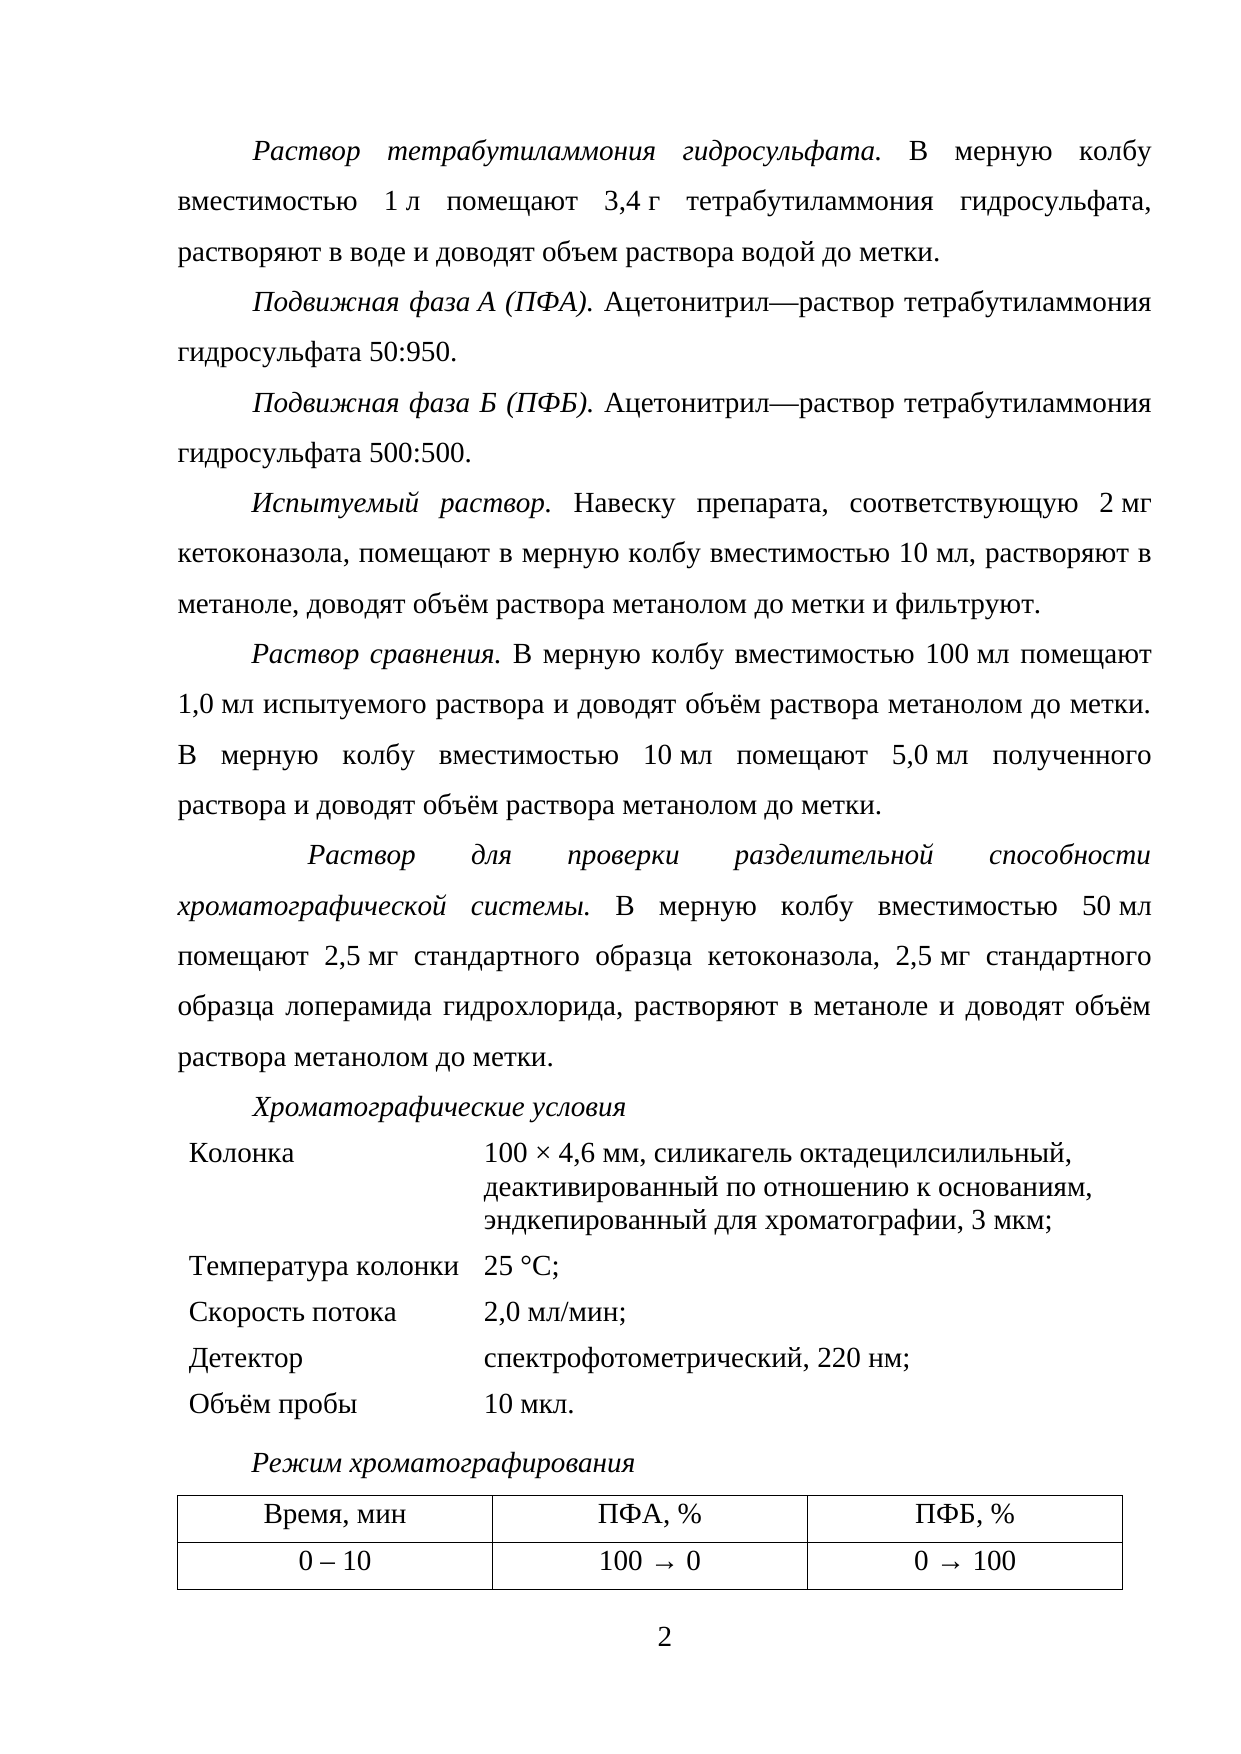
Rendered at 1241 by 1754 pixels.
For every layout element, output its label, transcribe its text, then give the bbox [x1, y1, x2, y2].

text Раствор тетрабутиламмония гидросульфата. В мерную колбу вместимостью 1 л помещают 3,4 г тетрабутиламмония гидросульфата, растворяют в воде и доводят объем раствора водой до метки. [177, 133, 1152, 267]
table_header Время, мин [178, 1496, 492, 1542]
table_header ПФБ, % [808, 1496, 1122, 1542]
table_cell Детектор [177, 1340, 472, 1386]
text Хроматографические условия [177, 1089, 1152, 1123]
table_header 100 × 4,6 мм, силикагель октадецилсилильный, деактивированный по отношению к основаниям, эндкепированный для хроматографии, 3 мкм; [473, 1135, 1152, 1248]
text Раствор для проверки разделительной способности хроматографической системы. В мерную колбу вместимостью 50 мл помещают 2,5 мг стандартного образца кетоконазола, 2,5 мг стандартного образца лоперамида гидрохлорида, растворяют в метаноле и доводят объём раствора метанолом до метки. [177, 837, 1152, 1072]
table_cell 10 мкл. [473, 1386, 1152, 1432]
text Подвижная фаза Б (ПФБ). Ацетонитрил—раствор тетрабутиламмония гидросульфата 500:500. [177, 385, 1152, 468]
table_cell Скорость потока [177, 1294, 472, 1340]
table_cell 2,0 мл/мин; [473, 1294, 1152, 1340]
text Подвижная фаза А (ПФА). Ацетонитрил—раствор тетрабутиламмония гидросульфата 50:950. [177, 284, 1152, 368]
table_header ПФА, % [493, 1496, 807, 1542]
table_cell Температура колонки [177, 1248, 472, 1294]
text Раствор сравнения. В мерную колбу вместимостью 100 мл помещают 1,0 мл испытуемого раствора и доводят объём раствора метанолом до метки. В мерную колбу вместимостью 10 мл помещают 5,0 мл полученного раствора и доводят объём раствора метанолом до метки. [177, 636, 1152, 821]
table_cell Объём пробы [177, 1386, 472, 1432]
text Режим хроматографирования [177, 1445, 1152, 1478]
table_cell спектрофотометрический, 220 нм; [473, 1340, 1152, 1386]
table_cell 0 → 100 [808, 1543, 1122, 1589]
table_header Колонка [177, 1135, 472, 1248]
text Испытуемый раствор. Навеску препарата, соответствующую 2 мг кетоконазола, помещают в мерную колбу вместимостью 10 мл, растворяют в метаноле, доводят объём раствора метанолом до метки и фильтруют. [177, 485, 1152, 619]
table_cell 0 – 10 [178, 1543, 492, 1589]
table_cell 25 °С; [473, 1248, 1152, 1294]
table_cell 100 → 0 [493, 1543, 807, 1589]
